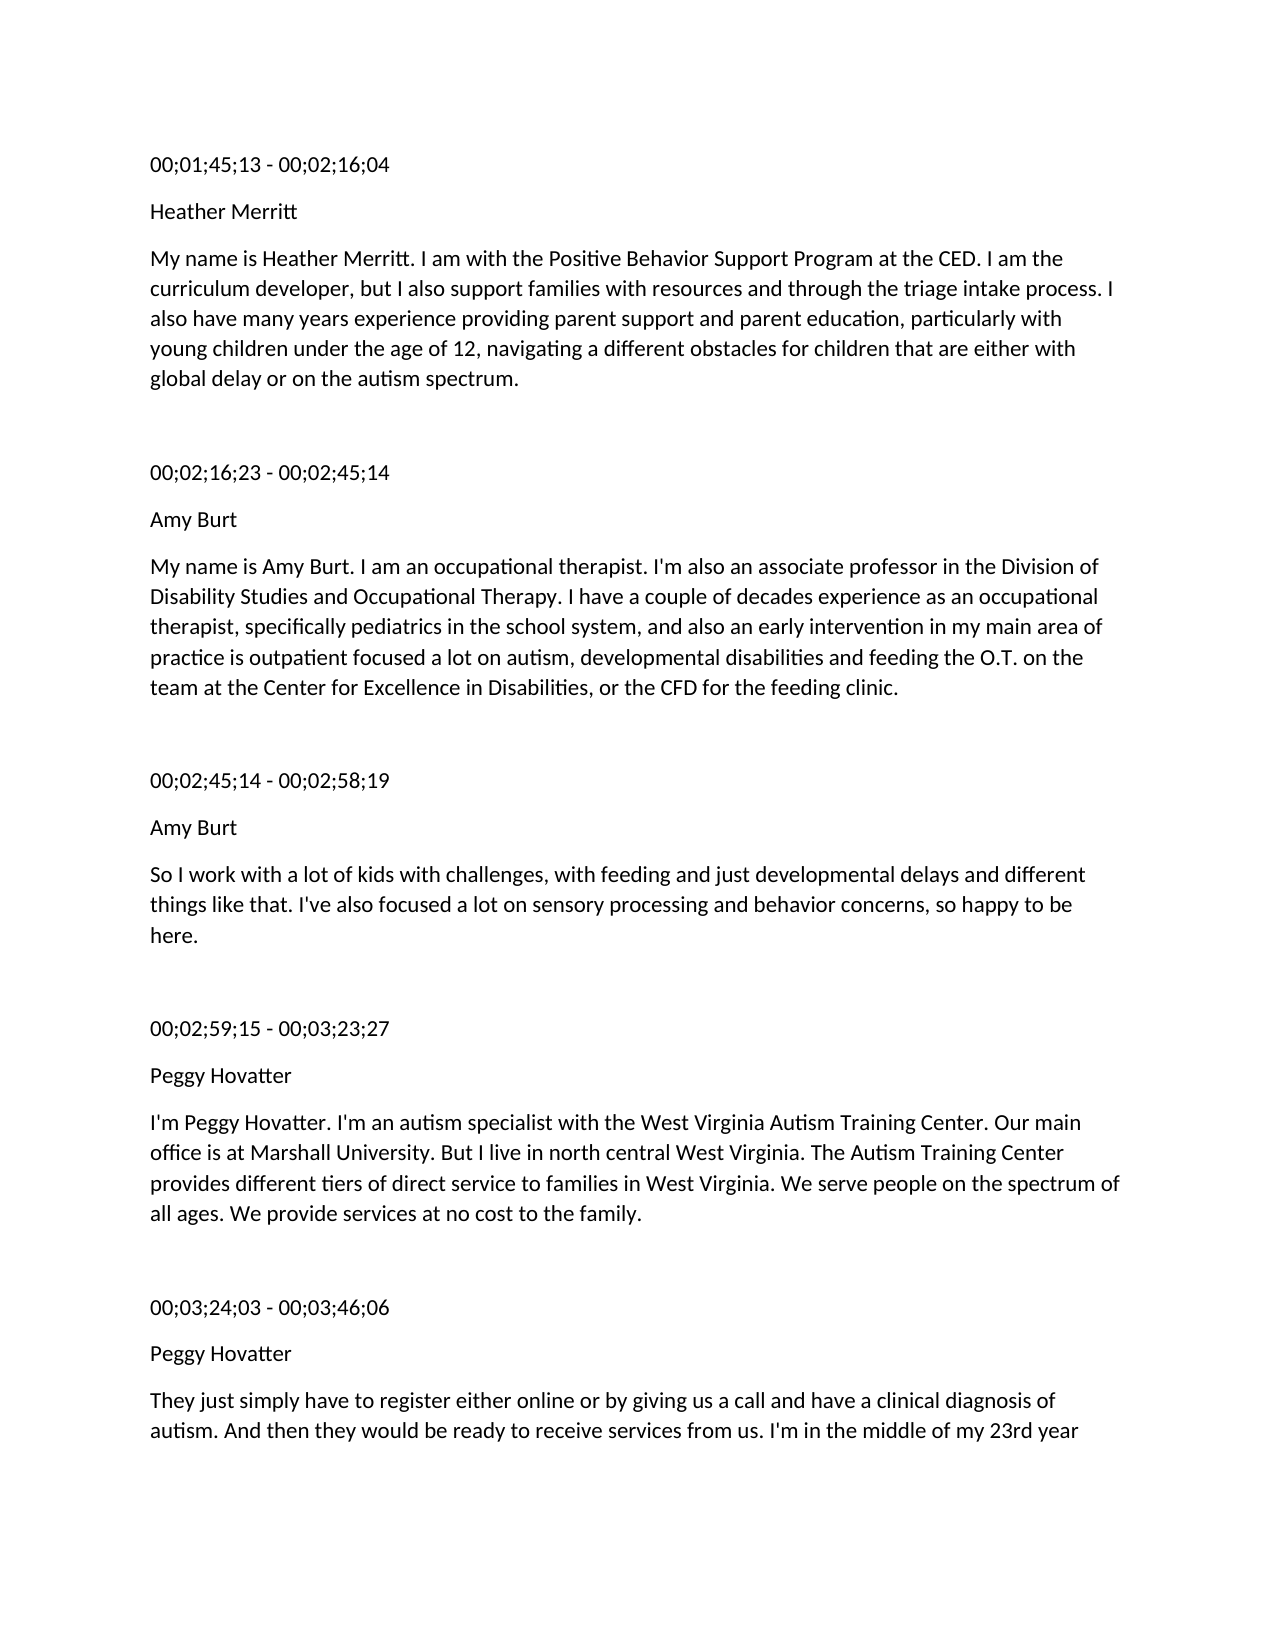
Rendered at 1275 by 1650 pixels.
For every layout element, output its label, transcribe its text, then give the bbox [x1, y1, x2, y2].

text 00;03;24;03 - 00;03;46;06 [150, 1293, 1125, 1321]
text Amy Burt [150, 505, 1125, 533]
text My name is Heather Merritt. I am with the Positive Behavior Support Program at the CED. I am the curriculum developer, but I also support families with resources and through the triage intake process. I also have many years experience providing parent support and parent education, particularly with young children under the age of 12, navigating a different obstacles for children that are either with global delay or on the autism spectrum. [150, 244, 1125, 393]
text My name is Amy Burt. I am an occupational therapist. I'm also an associate professor in the Division of Disability Studies and Occupational Therapy. I have a couple of decades experience as an occupational therapist, specifically pediatrics in the school system, and also an early intervention in my main area of practice is outpatient focused a lot on autism, developmental disabilities and feeding the O.T. on the team at the Center for Excellence in Disabilities, or the CFD for the feeding clinic. [150, 552, 1125, 701]
text 00;02;59;15 - 00;03;23;27 [150, 1014, 1125, 1043]
text Heather Merritt [150, 197, 1125, 225]
text Amy Burt [150, 813, 1125, 842]
text 00;02;16;23 - 00;02;45;14 [150, 458, 1125, 486]
text Peggy Hovatter [150, 1339, 1125, 1368]
text 00;01;45;13 - 00;02;16;04 [150, 150, 1125, 178]
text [150, 1386, 1125, 1445]
text I'm Peggy Hovatter. I'm an autism specialist with the West Virginia Autism Training Center. Our main office is at Marshall University. But I live in north central West Virginia. The Autism Training Center provides different tiers of direct service to families in West Virginia. We serve people on the spectrum of all ages. We provide services at no cost to the family. [150, 1108, 1125, 1227]
text 00;02;45;14 - 00;02;58;19 [150, 767, 1125, 795]
text So I work with a lot of kids with challenges, with feeding and just developmental delays and different things like that. I've also focused a lot on sensory processing and behavior concerns, so happy to be here. [150, 860, 1125, 949]
text Peggy Hovatter [150, 1061, 1125, 1089]
